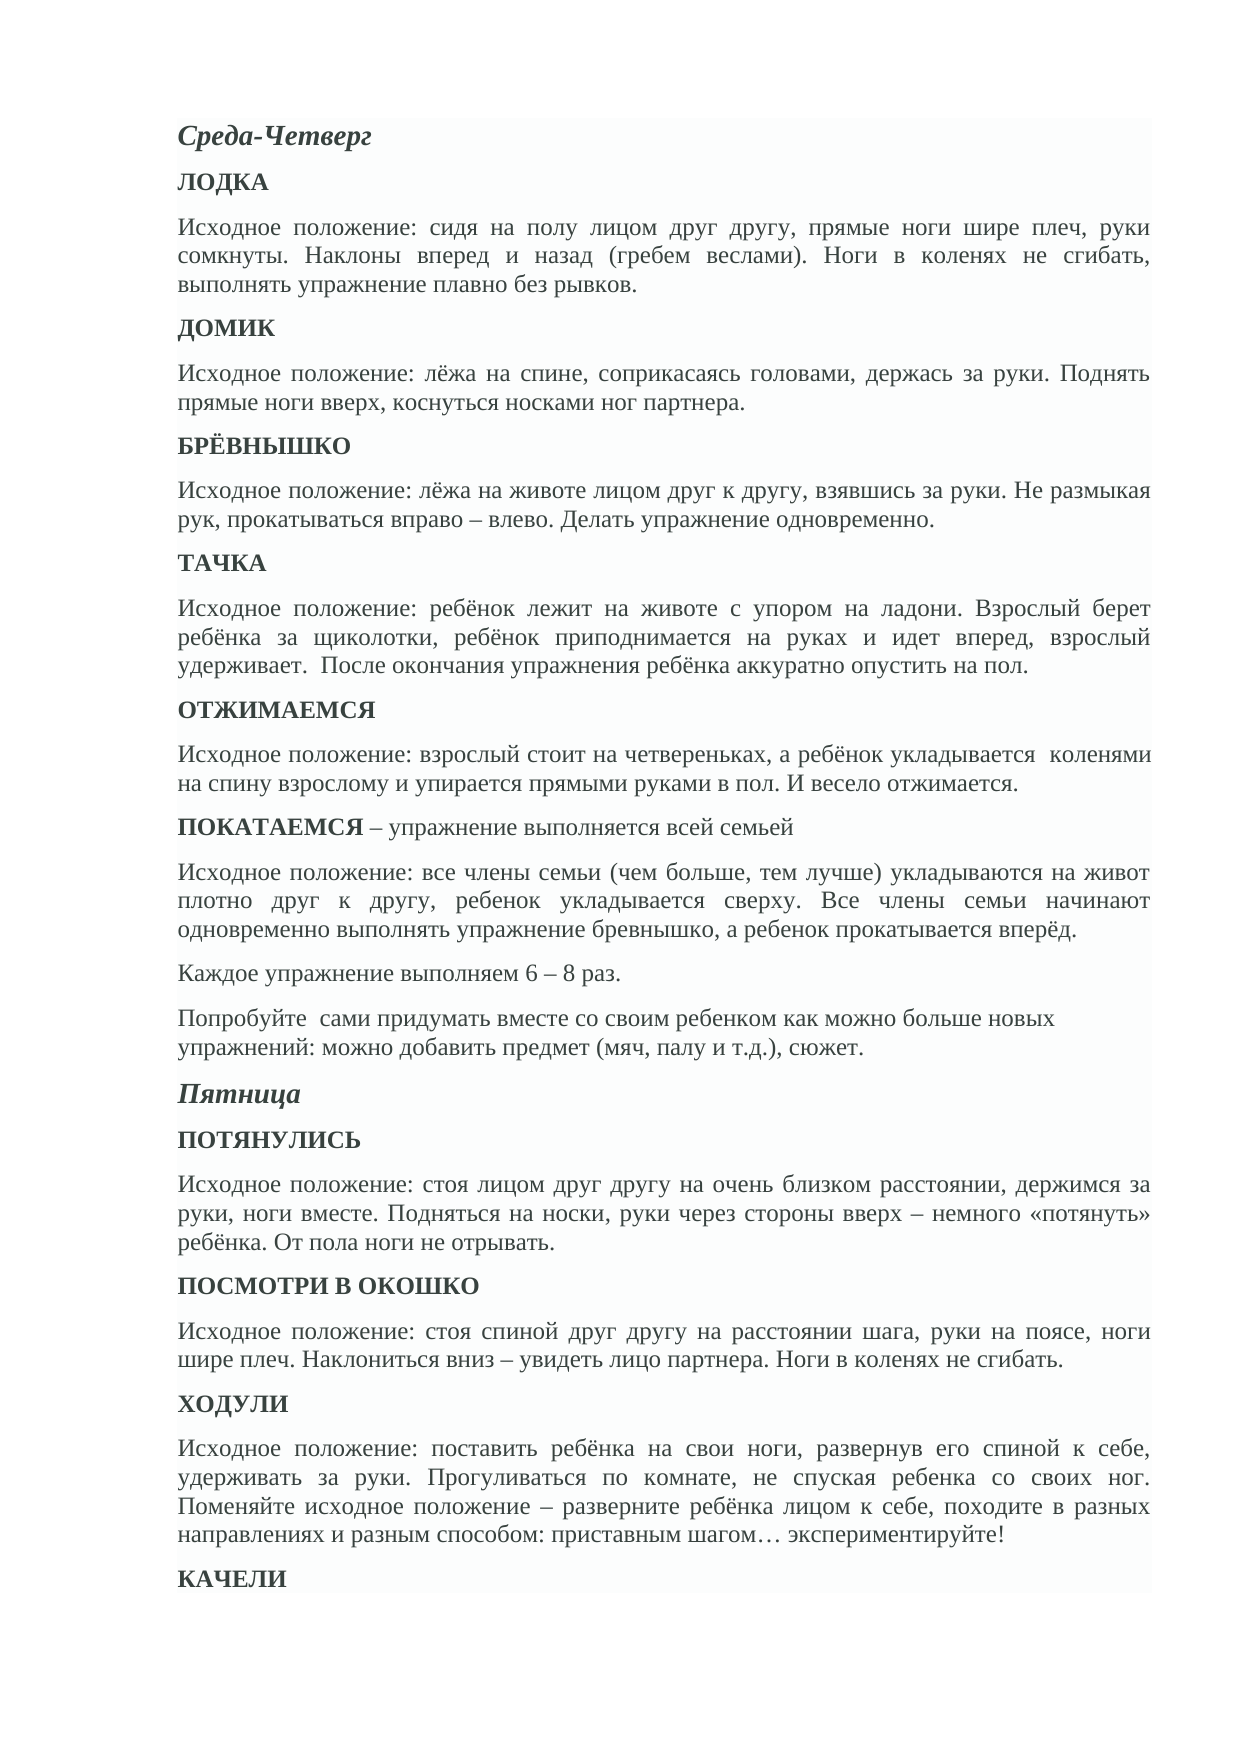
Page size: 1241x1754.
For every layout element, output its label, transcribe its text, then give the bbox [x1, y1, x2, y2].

text Исходное положение: все члены семьи (чем больше, тем лучше) укладываются на живот плотно друг к другу, ребенок укладывается сверху. Все члены семьи начинают одновременно выполнять упражнение бревнышко, а ребенок прокатывается вперёд. [177, 857, 1152, 943]
text ХОДУЛИ [177, 1389, 1152, 1418]
text Пятница [177, 1076, 1152, 1109]
text Среда-Четверг [177, 118, 1152, 152]
text Исходное положение: лёжа на спине, соприкасаясь головами, держась за руки. Поднять прямые ноги вверх, коснуться носками ног партнера. [177, 358, 1152, 415]
text ПОКАТАЕМСЯ – упражнение выполняется всей семьей [177, 812, 1152, 841]
text Каждое упражнение выполняем 6 – 8 раз. [177, 958, 1152, 987]
text ТАЧКА [177, 548, 1152, 577]
text Попробуйте сами придумать вместе со своим ребенком как можно больше новых упражнений: можно добавить предмет (мяч, палу и т.д.), сюжет. [177, 1003, 1152, 1060]
text ОТЖИМАЕМСЯ [177, 695, 1152, 723]
text ПОТЯНУЛИСЬ [177, 1125, 1152, 1154]
text Исходное положение: сидя на полу лицом друг другу, прямые ноги шире плеч, руки сомкнуты. Наклоны вперед и назад (гребем веслами). Ноги в коленях не сгибать, выполнять упражнение плавно без рывков. [177, 212, 1152, 298]
text Исходное положение: стоя спиной друг другу на расстоянии шага, руки на поясе, ноги шире плеч. Наклониться вниз – увидеть лицо партнера. Ноги в коленях не сгибать. [177, 1316, 1152, 1373]
text Исходное положение: взрослый стоит на четвереньках, а ребёнок укладывается коленями на спину взрослому и упирается прямыми руками в пол. И весело отжимается. [177, 739, 1152, 797]
text ЛОДКА [177, 167, 1152, 196]
text Исходное положение: поставить ребёнка на свои ноги, развернув его спиной к себе, удерживать за руки. Прогуливаться по комнате, не спуская ребенка со своих ног. Поменяйте исходное положение – разверните ребёнка лицом к себе, походите в разных направлениях и разным способом: приставным шагом… экспериментируйте! [177, 1433, 1152, 1548]
text ДОМИК [177, 313, 1152, 342]
text ПОСМОТРИ В ОКОШКО [177, 1271, 1152, 1300]
text КАЧЕЛИ [177, 1564, 1152, 1593]
text Исходное положение: ребёнок лежит на животе с упором на ладони. Взрослый берет ребёнка за щиколотки, ребёнок приподнимается на руках и идет вперед, взрослый удерживает. После окончания упражнения ребёнка аккуратно опустить на пол. [177, 593, 1152, 679]
text Исходное положение: лёжа на животе лицом друг к другу, взявшись за руки. Не размыкая рук, прокатываться вправо – влево. Делать упражнение одновременно. [177, 475, 1152, 533]
text БРЁВНЫШКО [177, 431, 1152, 460]
text Исходное положение: стоя лицом друг другу на очень близком расстоянии, держимся за руки, ноги вместе. Подняться на носки, руки через стороны вверх – немного «потянуть» ребёнка. От пола ноги не отрывать. [177, 1169, 1152, 1256]
